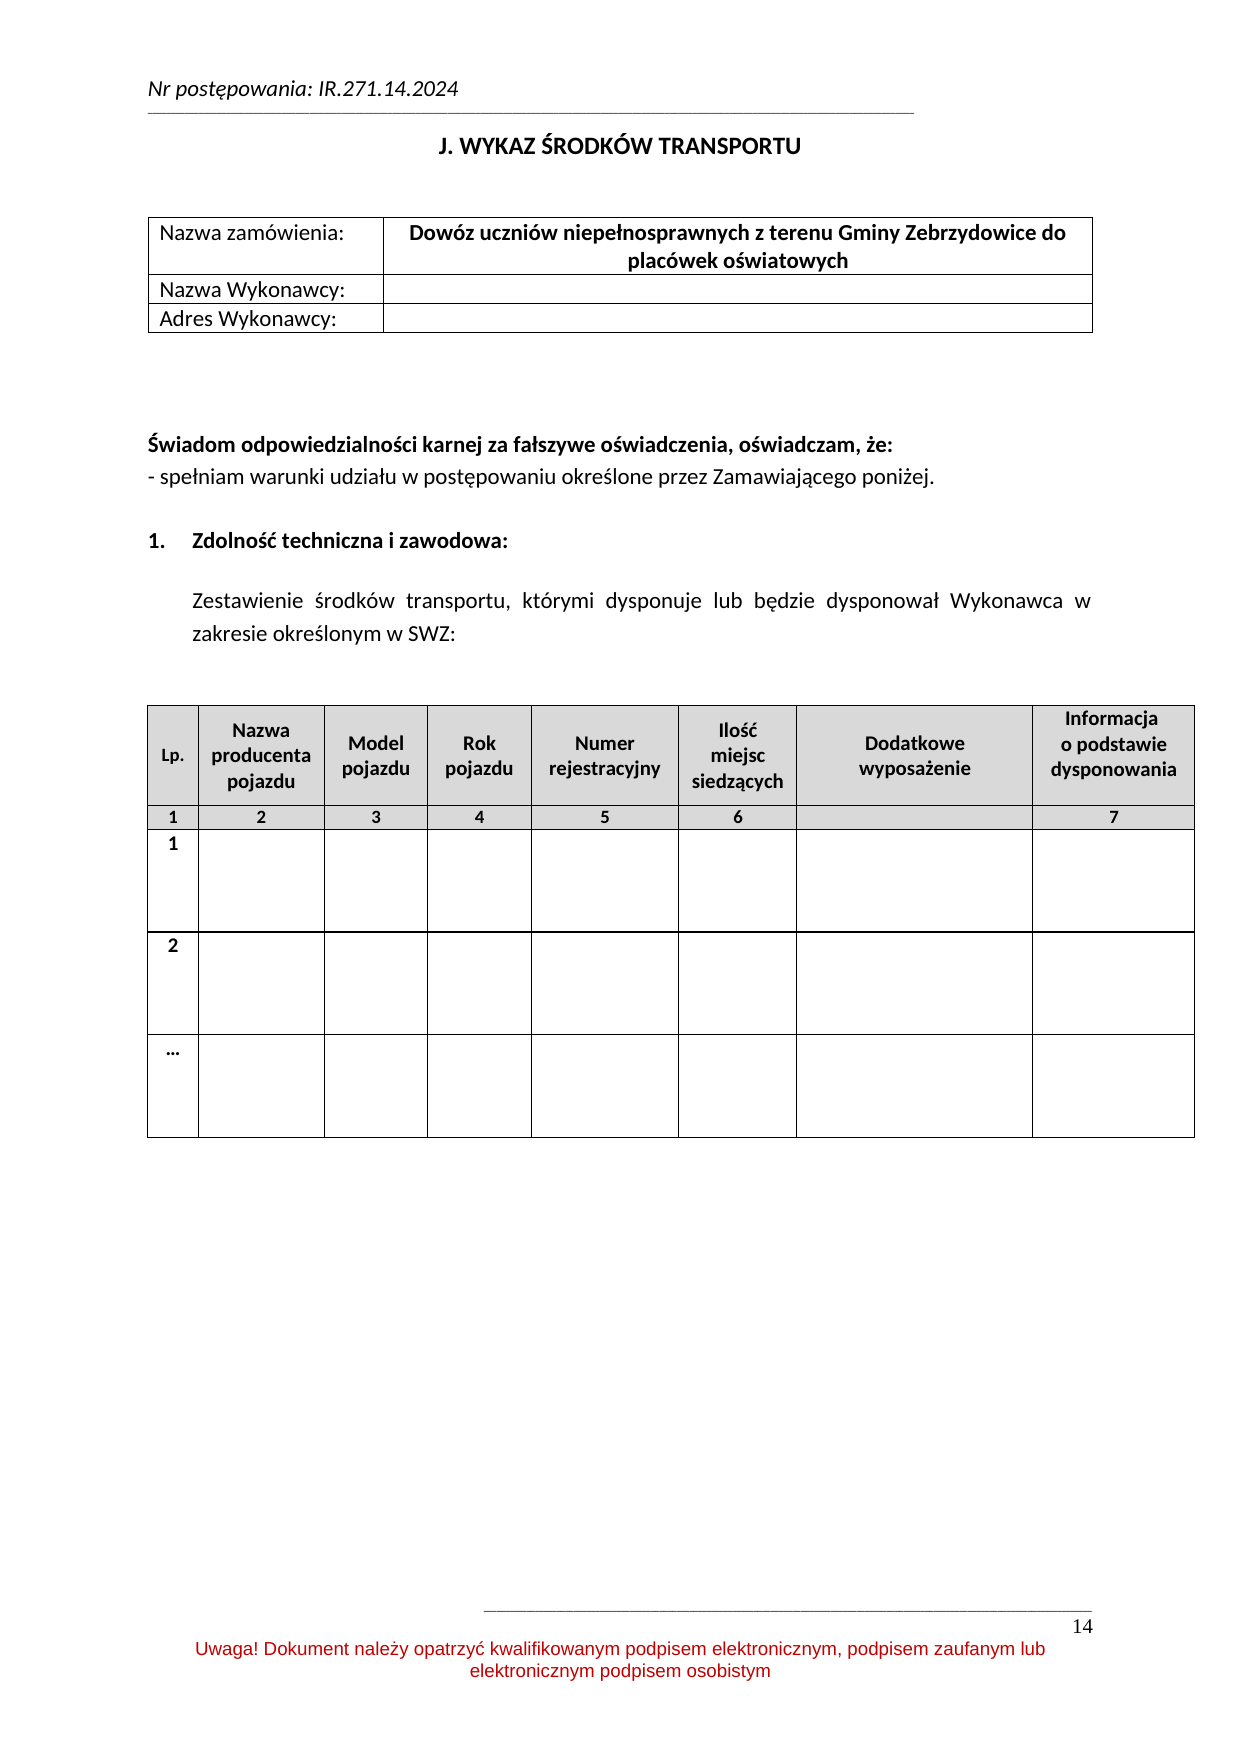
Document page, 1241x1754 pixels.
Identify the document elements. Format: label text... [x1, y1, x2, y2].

table_cell [532, 830, 678, 931]
table_cell [797, 830, 1032, 931]
table_header Lp. [148, 706, 198, 805]
table_header Ilość miejsc siedzących [679, 706, 796, 805]
table_cell [532, 1035, 678, 1137]
table_header Numer rejestracyjny [532, 706, 678, 805]
table_cell [199, 1035, 324, 1137]
text J. WYKAZ ŚRODKÓW TRANSPORTU [148, 130, 1093, 161]
list Zdolność techniczna i zawodowa: [148, 526, 1093, 554]
table_cell 5 [532, 806, 678, 829]
table_cell … [148, 1035, 198, 1137]
table_cell [325, 933, 427, 1034]
table_cell 2 [148, 933, 198, 1034]
table_cell Nazwa Wykonawcy: [149, 275, 383, 303]
table_cell 2 [199, 806, 324, 829]
table_cell [384, 304, 1092, 332]
table_cell [199, 830, 324, 931]
table_cell 4 [428, 806, 531, 829]
table_cell [428, 830, 531, 931]
table_cell [428, 1035, 531, 1137]
text - spełniam warunki udziału w postępowaniu określone przez Zamawiającego poniżej. [148, 462, 1093, 490]
table_cell [797, 806, 1032, 829]
table_header Dodatkowe wyposażenie [797, 706, 1032, 805]
table_cell 3 [325, 806, 427, 829]
table_cell Adres Wykonawcy: [149, 304, 383, 332]
table_cell [325, 1035, 427, 1137]
table_cell [325, 830, 427, 931]
table_header Informacja o podstawie dysponowania [1033, 706, 1194, 805]
table_header Nazwa producenta pojazdu [199, 706, 324, 805]
table_cell [532, 933, 678, 1034]
table_cell 6 [679, 806, 796, 829]
table_cell [1033, 830, 1194, 931]
table_cell [797, 933, 1032, 1034]
table_header Nazwa zamówienia: [149, 218, 383, 274]
table_cell [199, 933, 324, 1034]
table_cell [679, 933, 796, 1034]
table_header Rok pojazdu [428, 706, 531, 805]
table_cell [1033, 1035, 1194, 1137]
table_cell [679, 1035, 796, 1137]
table_cell [797, 1035, 1032, 1137]
table_header Dowóz uczniów niepełnosprawnych z terenu Gminy Zebrzydowice do placówek oświatowych [384, 218, 1092, 274]
table_cell 7 [1033, 806, 1194, 829]
table_cell 1 [148, 806, 198, 829]
table_cell [384, 275, 1092, 303]
table_cell [428, 933, 531, 1034]
table_cell [1033, 933, 1194, 1034]
table_header Model pojazdu [325, 706, 427, 805]
text Zestawienie środków transportu, którymi dysponuje lub będzie dysponował Wykonawca w zakresie określonym w SWZ: [192, 587, 1093, 647]
text Świadom odpowiedzialności karnej za fałszywe oświadczenia, oświadczam, że: [148, 430, 1093, 458]
table_cell [679, 830, 796, 931]
table_cell 1 [148, 830, 198, 931]
